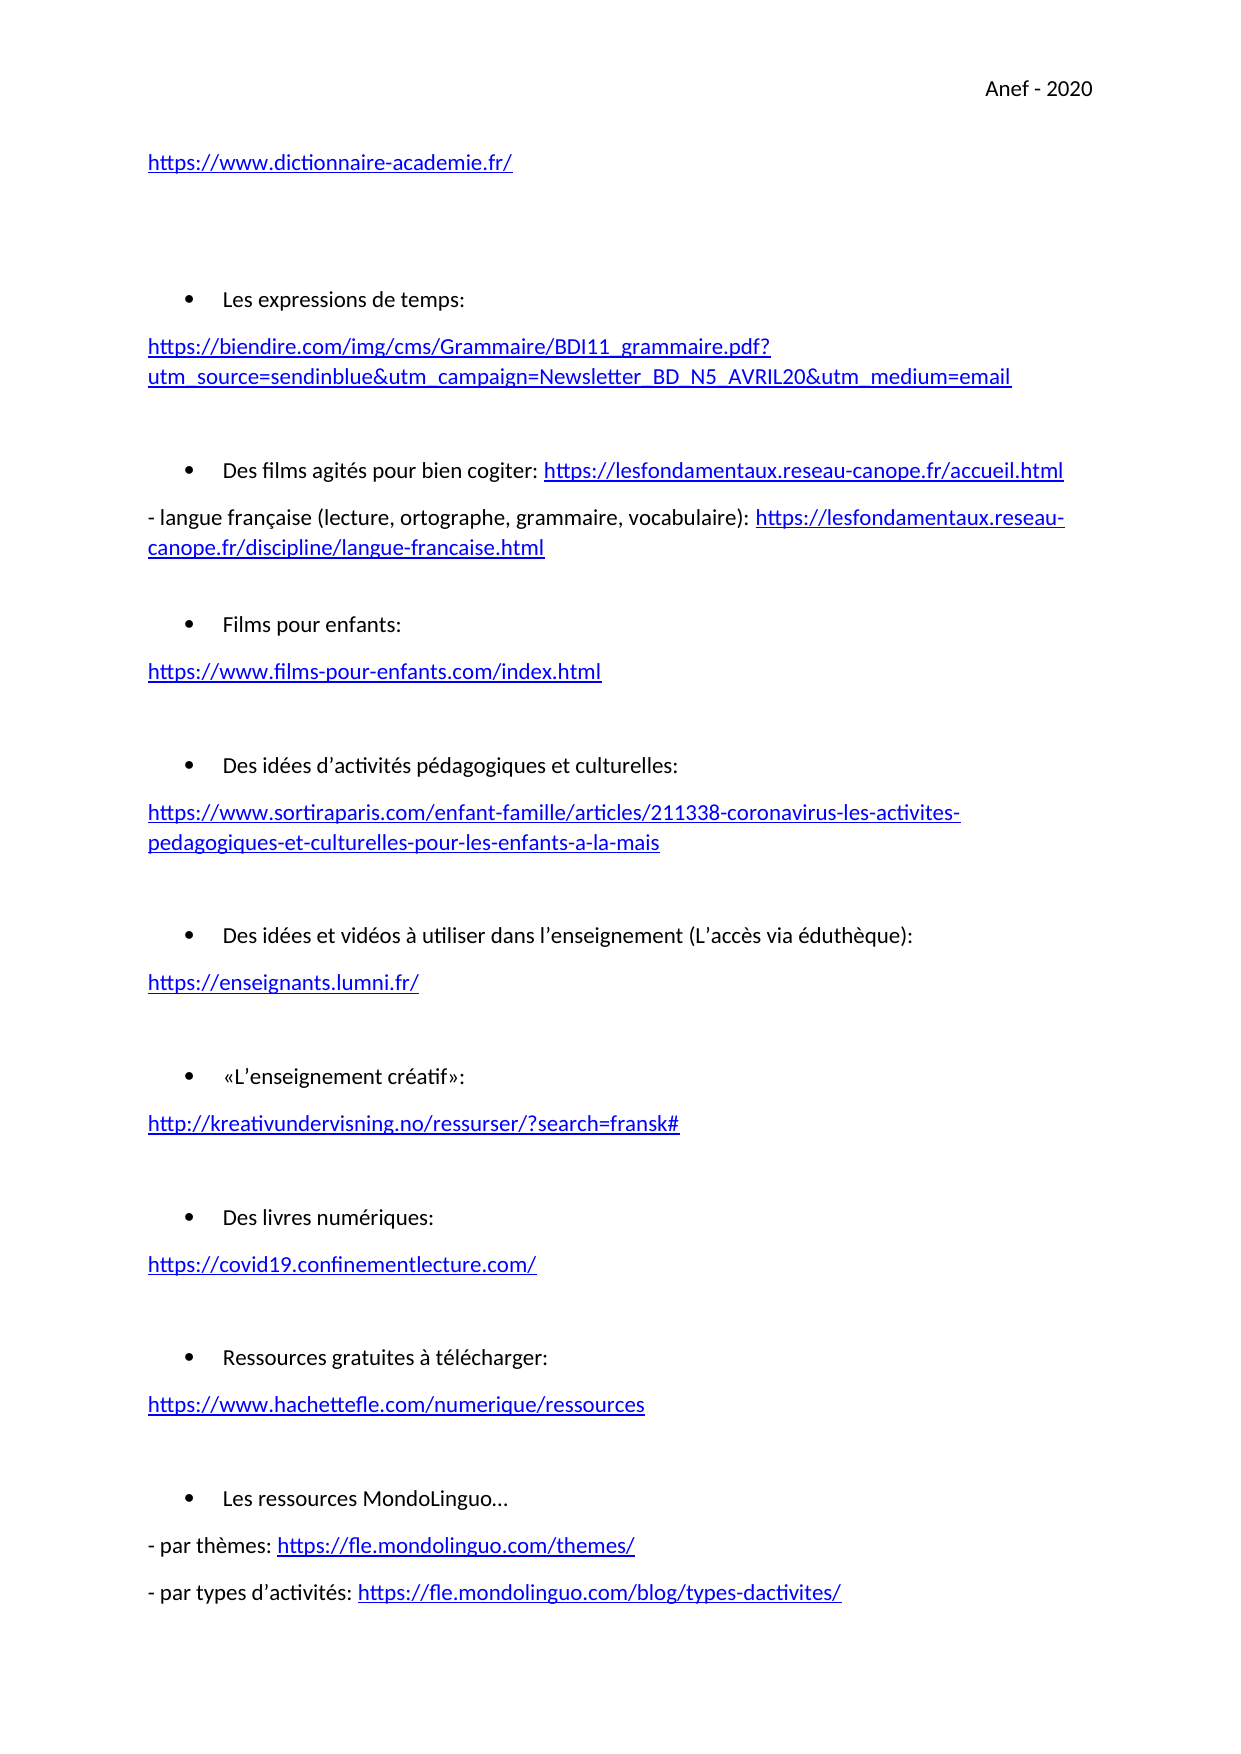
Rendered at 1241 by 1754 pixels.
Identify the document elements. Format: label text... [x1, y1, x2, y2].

text http://kreativundervisning.no/ressurser/?search=fransk# [148, 1109, 1093, 1137]
list Des films agités pour bien cogiter: https://lesfondamentaux.reseau-canope.fr/accueil.html [185, 456, 1093, 484]
list «L’enseignement créatif»: [185, 1062, 1093, 1090]
text https://covid19.confinementlecture.com/ [148, 1250, 1093, 1278]
text https://www.hachettefle.com/numerique/ressources [148, 1390, 1093, 1418]
list Des livres numériques: [185, 1203, 1093, 1231]
text https://www.dictionnaire-academie.fr/ [148, 148, 1093, 266]
list Des idées d’activités pédagogiques et culturelles: [185, 751, 1093, 779]
list Les ressources MondoLinguo… [185, 1484, 1093, 1512]
text - par types d’activités: https://fle.mondolinguo.com/blog/types-dactivites/ [148, 1578, 1093, 1606]
text https://biendire.com/img/cms/Grammaire/BDI11_grammaire.pdf?utm_source=sendinblue&utm_campaign=Newsletter_BD_N5_AVRIL20&utm_medium=email [148, 332, 1093, 390]
list Les expressions de temps: [185, 285, 1093, 313]
list Des idées et vidéos à utiliser dans l’enseignement (L’accès via éduthèque): [185, 922, 1093, 949]
text https://www.sortiraparis.com/enfant-famille/articles/211338-coronavirus-les-activites-pedagogiques-et-culturelles-pour-les-enfants-a-la-mais [148, 798, 1093, 856]
text https://enseignants.lumni.fr/ [148, 968, 1093, 996]
list Ressources gratuites à télécharger: [185, 1343, 1093, 1371]
text https://www.films-pour-enfants.com/index.html [148, 657, 1093, 685]
text - langue française (lecture, ortographe, grammaire, vocabulaire): https://lesfondamentaux.reseau-canope.fr/discipline/langue-francaise.html [148, 503, 1093, 591]
list Films pour enfants: [185, 610, 1093, 638]
text - par thèmes: https://fle.mondolinguo.com/themes/ [148, 1531, 1093, 1559]
